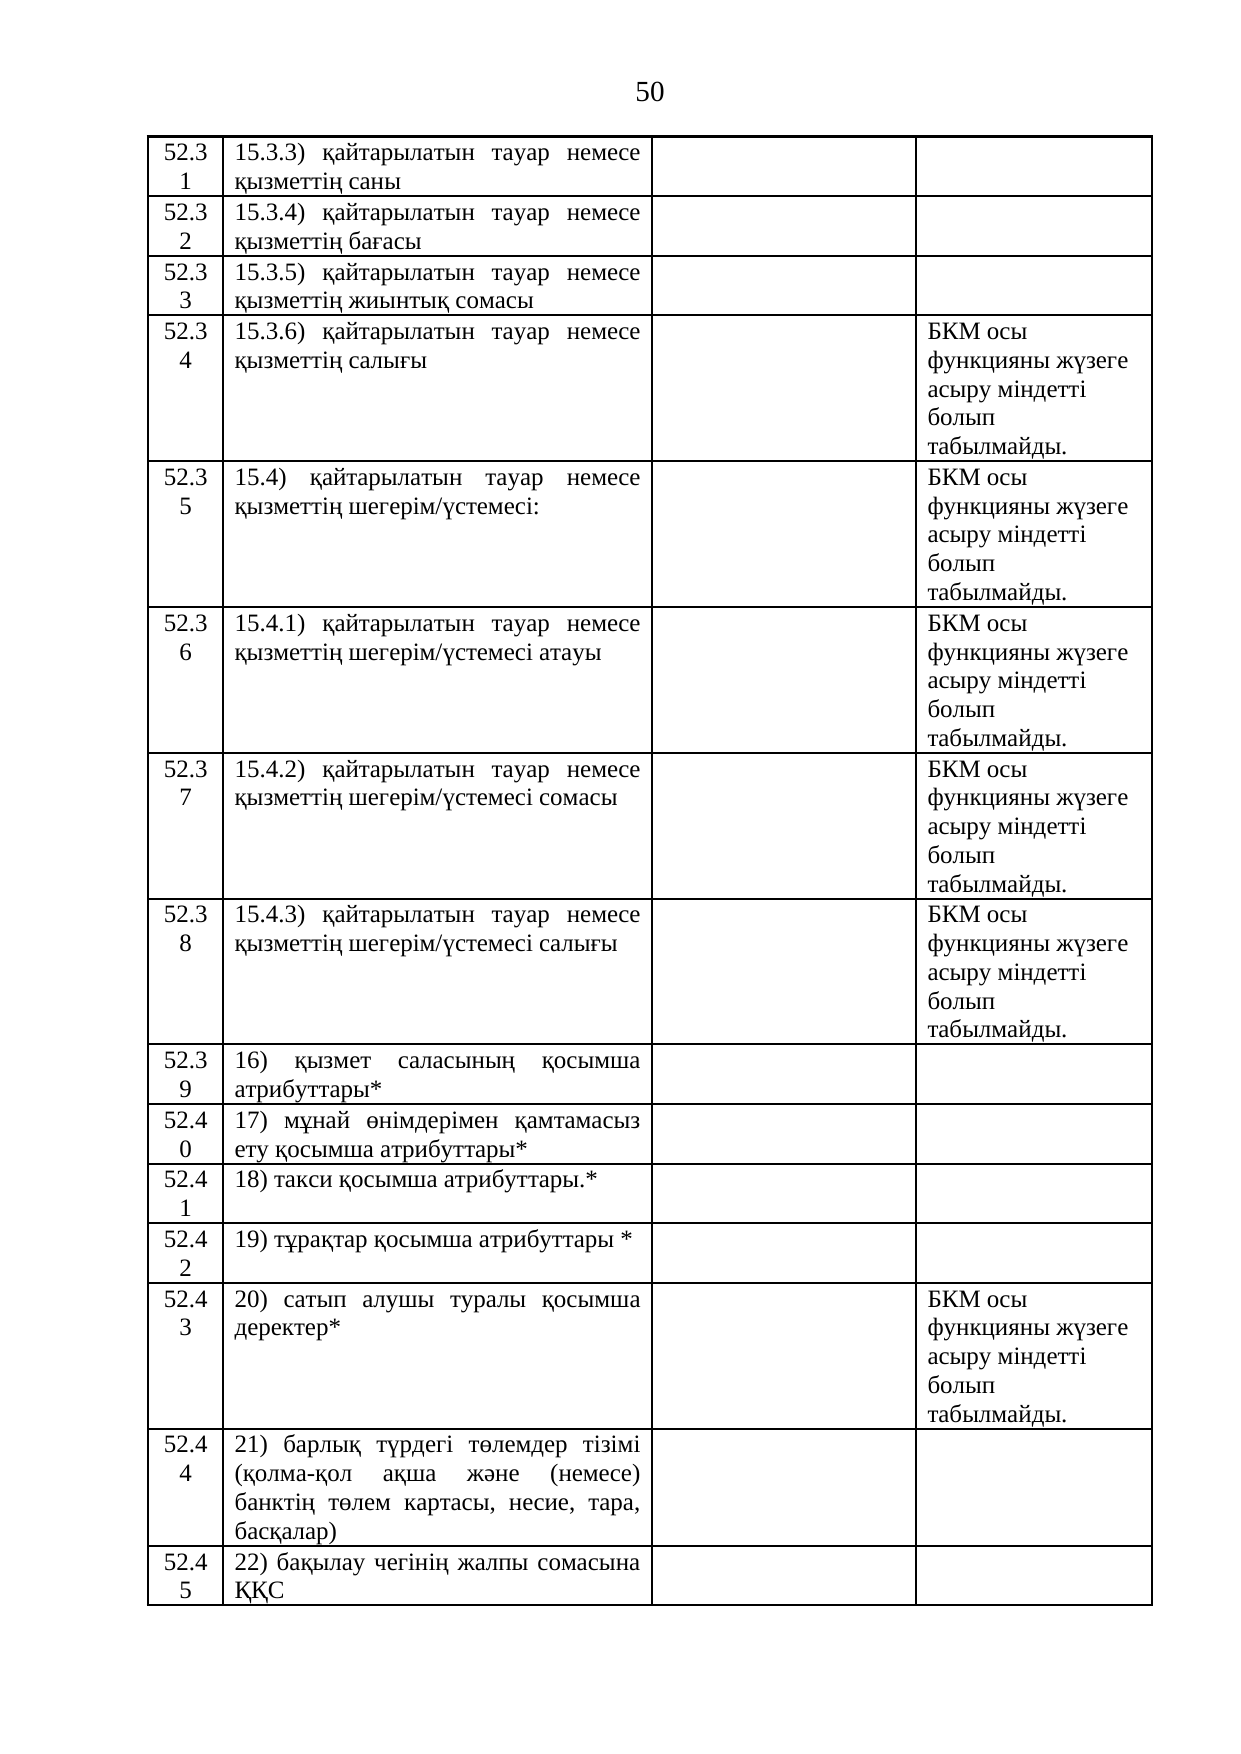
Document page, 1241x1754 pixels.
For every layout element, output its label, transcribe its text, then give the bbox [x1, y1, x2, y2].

table_cell [653, 1284, 915, 1427]
table_cell [653, 1105, 915, 1162]
table_cell 18) такси қосымша атрибуттары.* [224, 1165, 651, 1222]
table_cell [653, 1224, 915, 1282]
table_cell 52.32 [149, 197, 222, 254]
table_cell 15.4.3) қайтарылатын тауар немесе қызметтің шегерім/үстемесі салығы [224, 900, 651, 1043]
table_cell 15.4) қайтарылатын тауар немесе қызметтің шегерім/үстемесі: [224, 462, 651, 606]
table_cell [917, 1547, 1151, 1604]
table_cell [653, 1547, 915, 1604]
table_cell [917, 257, 1151, 314]
table_cell 52.37 [149, 754, 222, 897]
table_cell 52.43 [149, 1284, 222, 1427]
table_cell [917, 138, 1151, 195]
table_cell [917, 1165, 1151, 1222]
table_cell 22) бақылау чегінің жалпы сомасына ҚҚС [224, 1547, 651, 1604]
table_cell [653, 1165, 915, 1222]
table_cell [653, 1045, 915, 1103]
table_cell [653, 608, 915, 752]
table_cell 52.31 [149, 138, 222, 195]
table_cell 16) қызмет саласының қосымша атрибуттары* [224, 1045, 651, 1103]
table_cell [917, 1045, 1151, 1103]
table_cell БКМ осы функцияны жүзеге асыру міндетті болып табылмайды. [917, 608, 1151, 752]
table_cell [653, 754, 915, 897]
table_cell 52.33 [149, 257, 222, 314]
table_cell [653, 316, 915, 460]
table_cell 21) барлық түрдегі төлемдер тізімі (қолма-қол ақша және (немесе) банктің төлем картасы, несие, тара, басқалар) [224, 1430, 651, 1544]
table_cell 15.3.3) қайтарылатын тауар немесе қызметтің саны [224, 138, 651, 195]
table_cell 52.39 [149, 1045, 222, 1103]
table_cell [653, 197, 915, 254]
table_cell [653, 138, 915, 195]
table_cell 15.3.5) қайтарылатын тауар немесе қызметтің жиынтық сомасы [224, 257, 651, 314]
table_cell [917, 1105, 1151, 1162]
table_cell 52.42 [149, 1224, 222, 1282]
table_cell [917, 1430, 1151, 1544]
table_cell 20) сатып алушы туралы қосымша деректер* [224, 1284, 651, 1427]
table_cell БКМ осы функцияны жүзеге асыру міндетті болып табылмайды. [917, 316, 1151, 460]
table_cell 52.34 [149, 316, 222, 460]
table_cell 52.45 [149, 1547, 222, 1604]
table_cell 52.38 [149, 900, 222, 1043]
table_cell БКМ осы функцияны жүзеге асыру міндетті болып табылмайды. [917, 1284, 1151, 1427]
table_cell БКМ осы функцияны жүзеге асыру міндетті болып табылмайды. [917, 754, 1151, 897]
table_cell 15.3.4) қайтарылатын тауар немесе қызметтің бағасы [224, 197, 651, 254]
table_cell 15.4.2) қайтарылатын тауар немесе қызметтің шегерім/үстемесі сомасы [224, 754, 651, 897]
table_cell [917, 1224, 1151, 1282]
table_cell [653, 1430, 915, 1544]
table_cell 52.36 [149, 608, 222, 752]
table_cell 52.41 [149, 1165, 222, 1222]
table_cell БКМ осы функцияны жүзеге асыру міндетті болып табылмайды. [917, 900, 1151, 1043]
table_cell 52.40 [149, 1105, 222, 1162]
table_cell 17) мұнай өнімдерімен қамтамасыз ету қосымша атрибуттары* [224, 1105, 651, 1162]
table_cell 15.3.6) қайтарылатын тауар немесе қызметтің салығы [224, 316, 651, 460]
table_cell БКМ осы функцияны жүзеге асыру міндетті болып табылмайды. [917, 462, 1151, 606]
table_cell [653, 900, 915, 1043]
table_cell 52.44 [149, 1430, 222, 1544]
table_cell [917, 197, 1151, 254]
table_cell [653, 257, 915, 314]
table_cell 19) тұрақтар қосымша атрибуттары * [224, 1224, 651, 1282]
table_cell [653, 462, 915, 606]
table_cell 52.35 [149, 462, 222, 606]
table_cell 15.4.1) қайтарылатын тауар немесе қызметтің шегерім/үстемесі атауы [224, 608, 651, 752]
